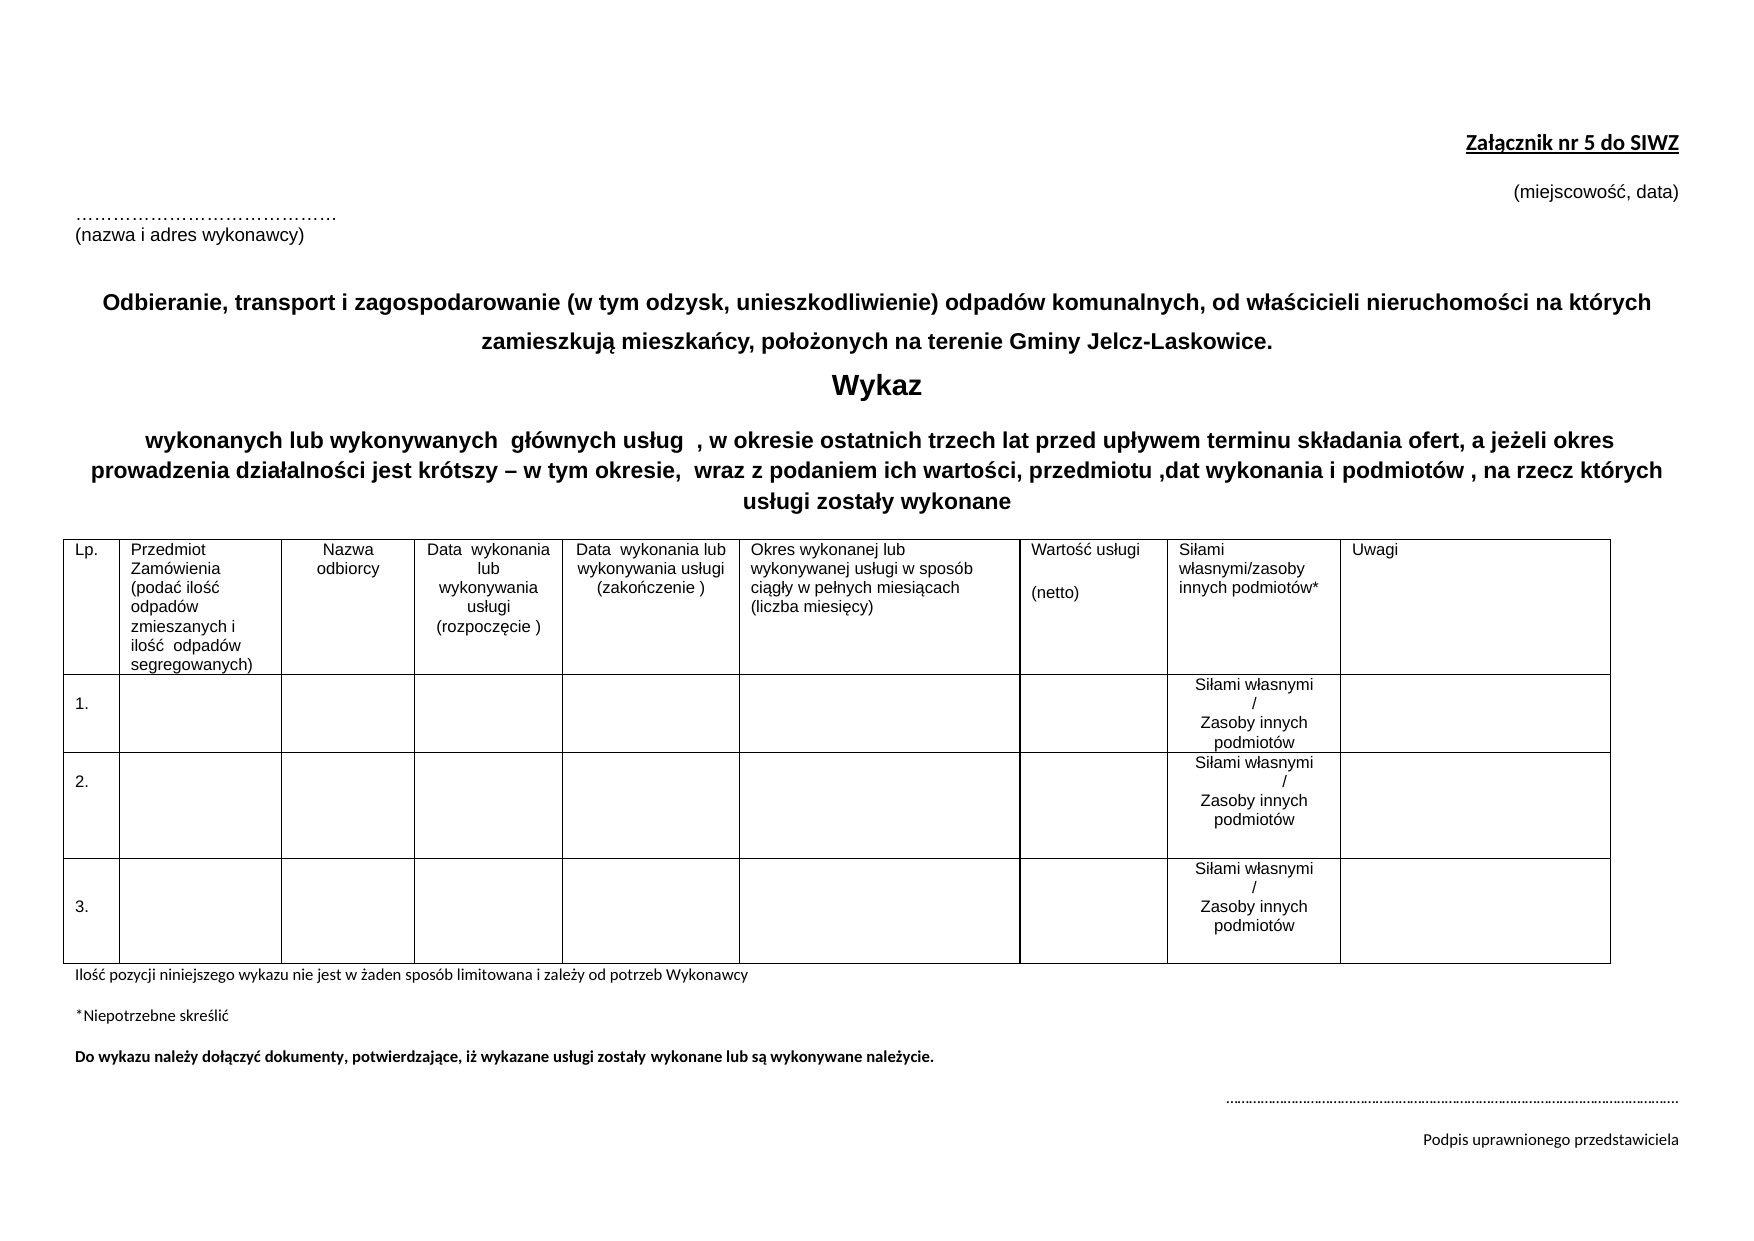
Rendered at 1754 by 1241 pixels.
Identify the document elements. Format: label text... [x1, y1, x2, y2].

table_cell [1341, 675, 1610, 752]
text Do wykazu należy dołączyć dokumenty, potwierdzające, iż wykazane usługi zostały wykonane lub są wykonywane należycie. [75, 1047, 1679, 1067]
table_header Data wykonania lub wykonywania usługi (rozpoczęcie ) [415, 540, 562, 674]
table_cell [1021, 859, 1167, 963]
table_cell [740, 753, 1019, 857]
text Podpis uprawnionego przedstawiciela [75, 1129, 1679, 1149]
table_header Przedmiot Zamówienia (podać ilość odpadów zmieszanych i ilość odpadów segregowanych) [120, 540, 281, 674]
text …………………………………… [75, 203, 1679, 224]
text Wykaz [75, 368, 1679, 401]
table_header Okres wykonanej lub wykonywanej usługi w sposób ciągły w pełnych miesiącach (liczba miesięcy) [740, 540, 1019, 674]
table_cell [740, 675, 1019, 752]
table_header Nazwa odbiorcy [282, 540, 414, 674]
table_header Wartość usługi (netto) [1021, 540, 1167, 674]
text Ilość pozycji niniejszego wykazu nie jest w żaden sposób limitowana i zależy od potrzeb Wykonawcy [75, 964, 1679, 984]
table_cell [282, 675, 414, 752]
table_cell Siłami własnymi / Zasoby innych podmiotów [1168, 753, 1340, 857]
table_cell [415, 675, 562, 752]
table_cell [1021, 753, 1167, 857]
table_cell 3. [64, 859, 119, 963]
table_cell 2. [64, 753, 119, 857]
table_cell [1021, 675, 1167, 752]
table_cell [120, 753, 281, 857]
table_header Uwagi [1341, 540, 1610, 674]
table_cell [1341, 753, 1610, 857]
table_cell [563, 675, 739, 752]
table_cell Siłami własnymi / Zasoby innych podmiotów [1168, 859, 1340, 963]
text (nazwa i adres wykonawcy) [75, 224, 1679, 246]
table_cell [740, 859, 1019, 963]
table_cell [1341, 859, 1610, 963]
table_cell [415, 859, 562, 963]
text wykonanych lub wykonywanych głównych usług , w okresie ostatnich trzech lat przed upływem terminu składania ofert, a jeżeli okres prowadzenia działalności jest krótszy – w tym okresie, wraz z podaniem ich wartości, przedmiotu ,dat wykonania i podmiotów , na rzecz których usługi zostały wykonane [75, 427, 1679, 514]
table_cell [563, 859, 739, 963]
table_cell [282, 859, 414, 963]
table_header Lp. [64, 540, 119, 674]
text ………………………………………………………………………………………………………. [75, 1088, 1679, 1108]
table_cell [563, 753, 739, 857]
text (miejscowość, data) [75, 181, 1679, 203]
table_cell 1. [64, 675, 119, 752]
table_cell Siłami własnymi / Zasoby innych podmiotów [1168, 675, 1340, 752]
table_header Data wykonania lub wykonywania usługi (zakończenie ) [563, 540, 739, 674]
table_cell [120, 675, 281, 752]
table_header Siłami własnymi/zasoby innych podmiotów* [1168, 540, 1340, 674]
text Odbieranie, transport i zagospodarowanie (w tym odzysk, unieszkodliwienie) odpadów komunalnych, od właścicieli nieruchomości na których zamieszkują mieszkańcy, położonych na terenie Gminy Jelcz-Laskowice. [75, 289, 1679, 355]
table_cell [120, 859, 281, 963]
text *Niepotrzebne skreślić [75, 1005, 1679, 1026]
table_cell [415, 753, 562, 857]
table_cell [282, 753, 414, 857]
text Załącznik nr 5 do SIWZ [75, 128, 1679, 156]
